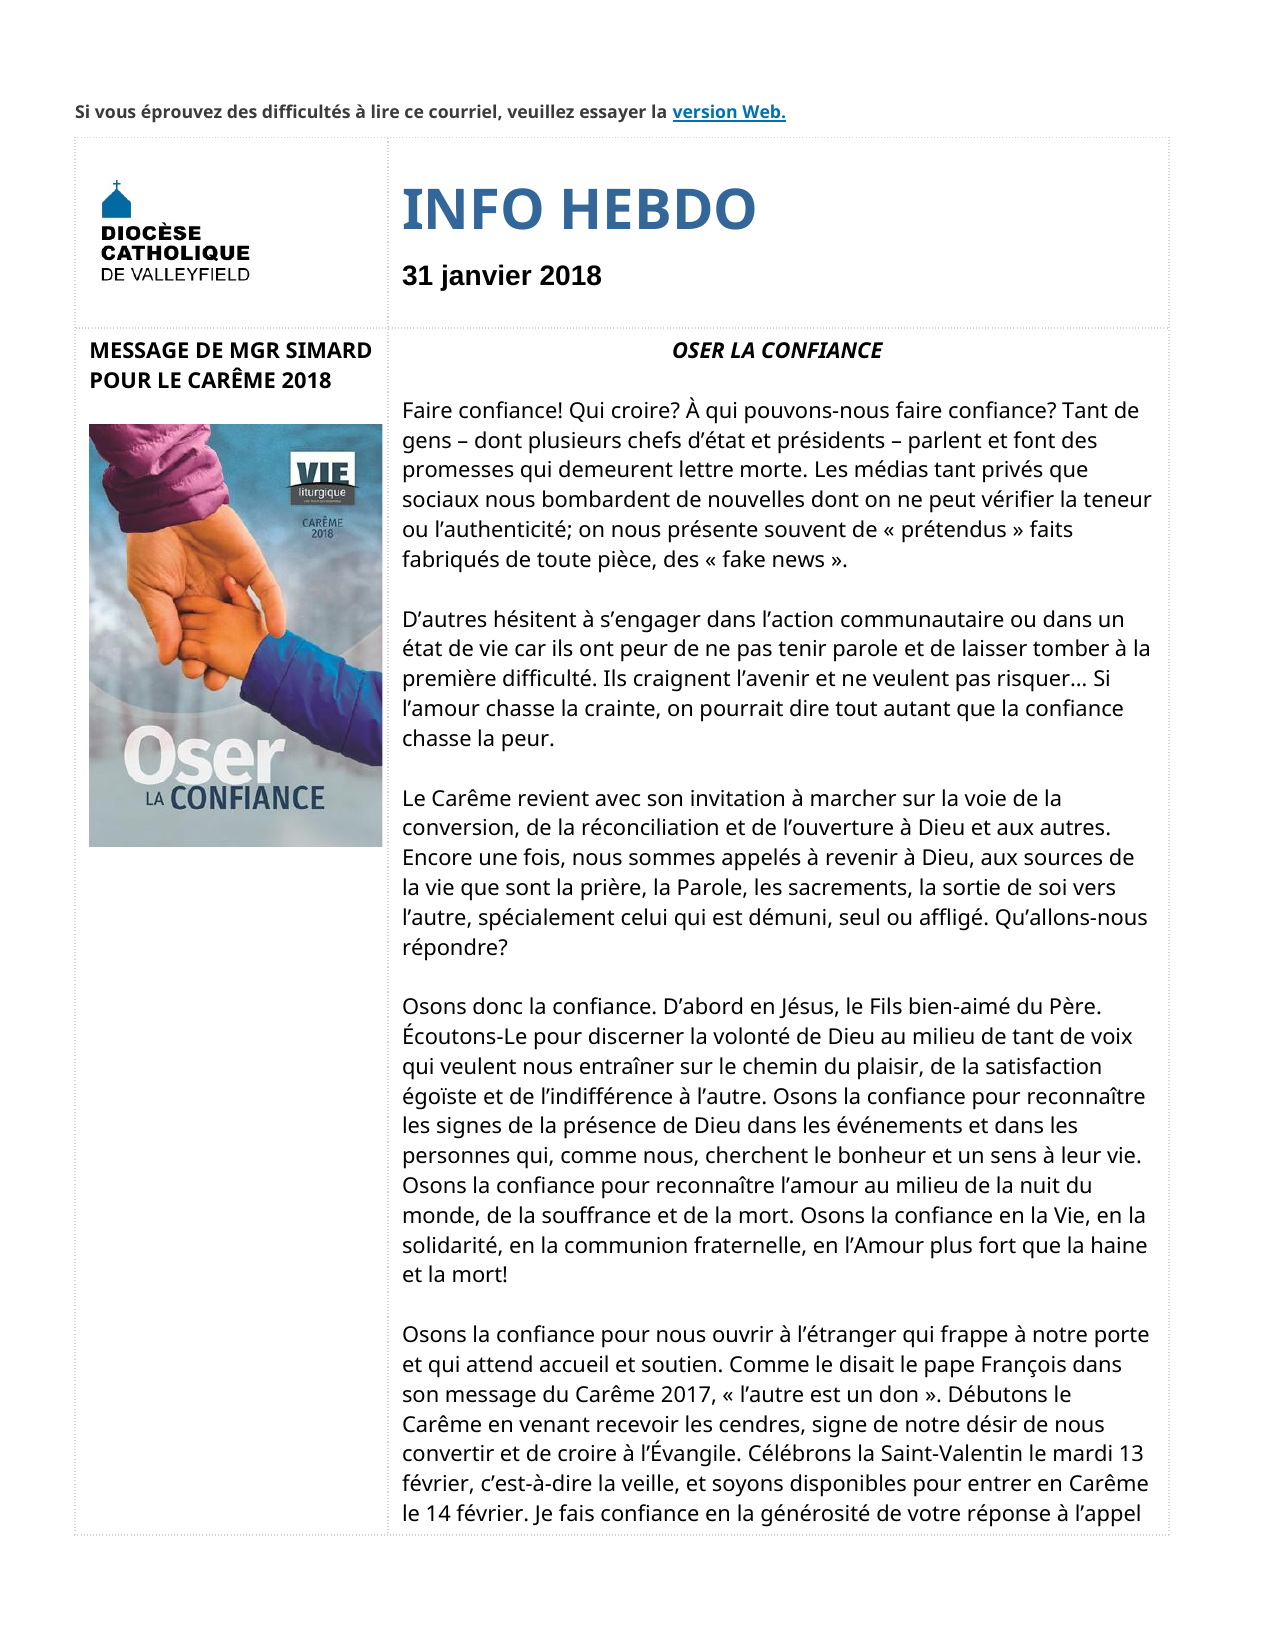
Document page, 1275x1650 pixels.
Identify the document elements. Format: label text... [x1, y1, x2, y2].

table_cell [75, 327, 388, 1534]
picture [89, 147, 260, 318]
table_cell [388, 327, 1169, 1534]
text Si vous éprouvez des difficultés à lire ce courriel, veuillez essayer la version Web. [75, 100, 1200, 124]
table_header [75, 137, 388, 327]
picture [89, 424, 383, 847]
table_header INFO HEBDO 31 janvier 2018 [388, 137, 1169, 327]
